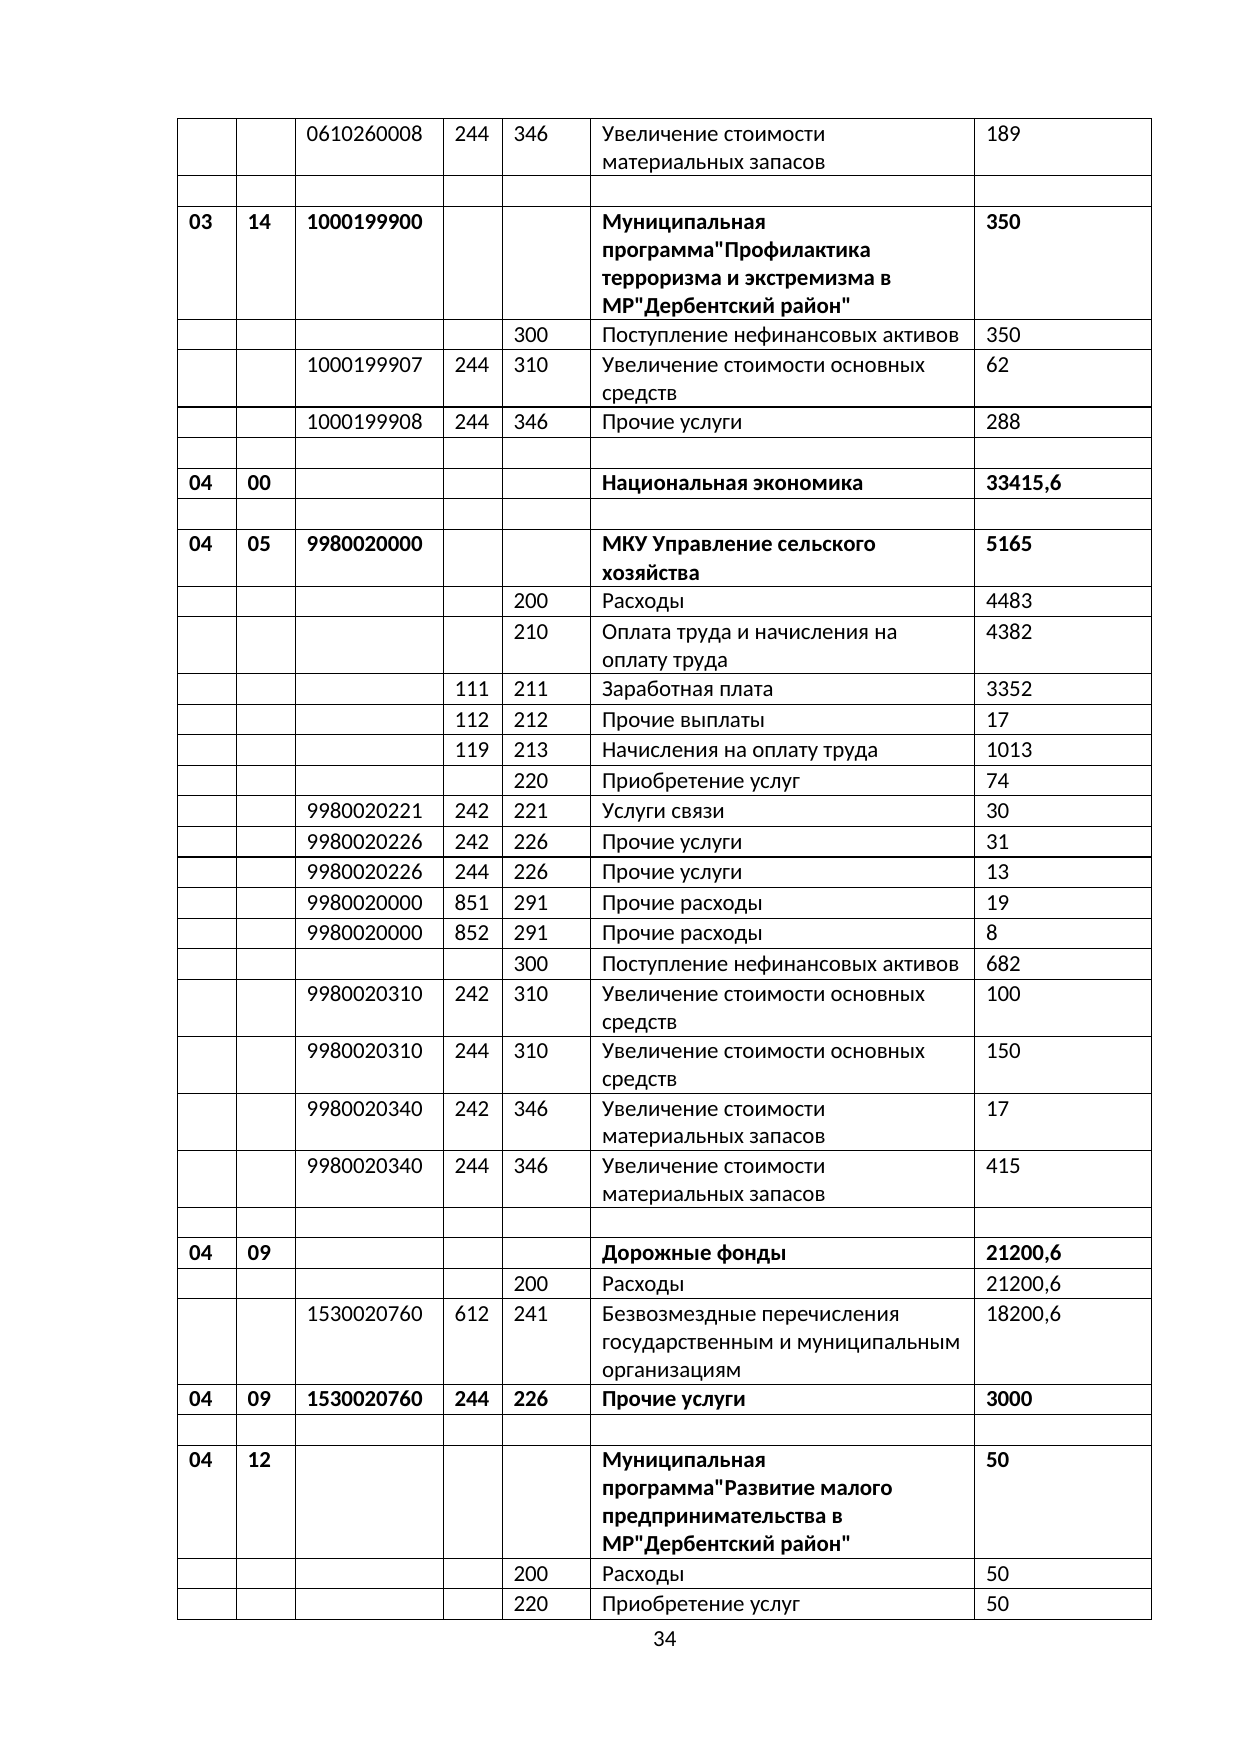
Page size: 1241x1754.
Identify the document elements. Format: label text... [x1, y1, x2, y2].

table_cell 04 [178, 1446, 236, 1558]
table_cell [237, 1208, 295, 1237]
table_cell [178, 587, 236, 616]
table_cell 00 [237, 469, 295, 498]
table_cell 09 [237, 1238, 295, 1268]
table_cell [237, 320, 295, 349]
table_cell 150 [975, 1037, 1151, 1093]
table_cell [444, 949, 502, 978]
table_cell [503, 1446, 590, 1558]
table_cell 1000199908 [296, 408, 443, 437]
table_cell 682 [975, 949, 1151, 978]
table_cell Начисления на оплату труда [591, 735, 974, 765]
table_cell [296, 499, 443, 528]
table_cell [503, 438, 590, 467]
table_cell 852 [444, 919, 502, 948]
table_cell [591, 499, 974, 528]
table_cell 13 [975, 858, 1151, 887]
table_cell [296, 1415, 443, 1444]
table_cell [444, 1446, 502, 1558]
table_cell 50 [975, 1559, 1151, 1588]
table_cell [444, 176, 502, 206]
table_cell МКУ Управление сельского хозяйства [591, 530, 974, 586]
table_cell 310 [503, 980, 590, 1036]
table_cell [444, 1208, 502, 1237]
table_cell 03 [178, 207, 236, 319]
table_cell [178, 1559, 236, 1588]
table_cell Приобретение услуг [591, 766, 974, 795]
table_cell 300 [503, 949, 590, 978]
table_cell 310 [503, 1037, 590, 1093]
table_cell [975, 499, 1151, 528]
table_cell [237, 1037, 295, 1093]
table_cell [178, 705, 236, 734]
table_cell Поступление нефинансовых активов [591, 949, 974, 978]
table_cell Приобретение услуг [591, 1589, 974, 1619]
table_cell 119 [444, 735, 502, 765]
table_cell [178, 980, 236, 1036]
table_cell 242 [444, 827, 502, 856]
table_cell 17 [975, 1094, 1151, 1150]
table_cell [503, 176, 590, 206]
table_cell [237, 980, 295, 1036]
table_cell [444, 766, 502, 795]
table_cell 04 [178, 530, 236, 586]
table_cell 244 [444, 1037, 502, 1093]
table_cell [178, 350, 236, 406]
table_cell [296, 617, 443, 673]
table_cell [178, 1269, 236, 1298]
table_cell 30 [975, 796, 1151, 826]
table_cell 415 [975, 1151, 1151, 1207]
table_cell 226 [503, 1385, 590, 1414]
table_cell 9980020310 [296, 980, 443, 1036]
table_cell 212 [503, 705, 590, 734]
table_cell 244 [444, 1151, 502, 1207]
table_cell 346 [503, 1151, 590, 1207]
table_cell [237, 888, 295, 917]
table_cell [178, 888, 236, 917]
table_cell [444, 499, 502, 528]
table_cell 612 [444, 1299, 502, 1383]
table_cell [237, 587, 295, 616]
table_cell [444, 1415, 502, 1444]
table_cell 9980020340 [296, 1151, 443, 1207]
table_cell 9980020000 [296, 530, 443, 586]
table_cell Прочие услуги [591, 858, 974, 887]
table_cell 226 [503, 827, 590, 856]
table_cell Прочие расходы [591, 919, 974, 948]
table_cell 241 [503, 1299, 590, 1383]
table_cell Муниципальная программа"Развитие малого предпринимательства в МР"Дербентский район" [591, 1446, 974, 1558]
table_cell [591, 438, 974, 467]
table_cell [444, 617, 502, 673]
table_cell 200 [503, 1269, 590, 1298]
table_cell [237, 408, 295, 437]
table_cell 220 [503, 1589, 590, 1619]
table_cell [591, 1415, 974, 1444]
table_cell [178, 1589, 236, 1619]
table_cell 9980020310 [296, 1037, 443, 1093]
table_cell [178, 1094, 236, 1150]
table_cell 21200,6 [975, 1238, 1151, 1268]
table_cell 50 [975, 1446, 1151, 1558]
table_cell [178, 1151, 236, 1207]
table_cell 74 [975, 766, 1151, 795]
table_cell [975, 1415, 1151, 1444]
table_cell Оплата труда и начисления на оплату труда [591, 617, 974, 673]
table_cell 346 [503, 1094, 590, 1150]
table_cell 12 [237, 1446, 295, 1558]
table_cell [178, 438, 236, 467]
table_cell [444, 207, 502, 319]
table_cell [975, 176, 1151, 206]
table_cell [296, 949, 443, 978]
table_cell 189 [975, 119, 1151, 175]
table_cell 1530020760 [296, 1299, 443, 1383]
table_cell 210 [503, 617, 590, 673]
table_cell Прочие услуги [591, 827, 974, 856]
table_cell [503, 207, 590, 319]
table_cell 350 [975, 320, 1151, 349]
table_cell [444, 1589, 502, 1619]
table_cell 244 [444, 408, 502, 437]
table_cell Увеличение стоимости материальных запасов [591, 119, 974, 175]
table_cell [296, 176, 443, 206]
table_cell Дорожные фонды [591, 1238, 974, 1268]
table_cell Увеличение стоимости основных средств [591, 350, 974, 406]
table_cell [178, 320, 236, 349]
table_cell [237, 617, 295, 673]
table_cell 50 [975, 1589, 1151, 1619]
table_cell 04 [178, 1385, 236, 1414]
table_cell [237, 705, 295, 734]
table_cell Увеличение стоимости основных средств [591, 980, 974, 1036]
table_cell [237, 1299, 295, 1383]
table_cell [444, 530, 502, 586]
table_cell 62 [975, 350, 1151, 406]
table_cell Увеличение стоимости основных средств [591, 1037, 974, 1093]
table_cell 851 [444, 888, 502, 917]
table_cell 9980020000 [296, 919, 443, 948]
table_cell 14 [237, 207, 295, 319]
table_cell [178, 1415, 236, 1444]
table_cell [444, 320, 502, 349]
table_cell [237, 499, 295, 528]
table_cell 04 [178, 1238, 236, 1268]
table_cell 19 [975, 888, 1151, 917]
table_cell 1013 [975, 735, 1151, 765]
table_cell Муниципальная программа"Профилактика терроризма и экстремизма в МР"Дербентский район" [591, 207, 974, 319]
table_cell [296, 735, 443, 765]
table_cell 244 [444, 858, 502, 887]
table_cell 31 [975, 827, 1151, 856]
table_cell [178, 674, 236, 704]
table_cell [444, 1559, 502, 1588]
table_cell 244 [444, 119, 502, 175]
table_cell 09 [237, 1385, 295, 1414]
table_cell [296, 1446, 443, 1558]
table_cell 17 [975, 705, 1151, 734]
table_cell [296, 1208, 443, 1237]
table_cell [178, 176, 236, 206]
table_cell 244 [444, 350, 502, 406]
table_cell [237, 858, 295, 887]
table_cell [296, 1589, 443, 1619]
table_cell [178, 735, 236, 765]
table_cell Национальная экономика [591, 469, 974, 498]
table_cell [444, 1269, 502, 1298]
table_cell 3000 [975, 1385, 1151, 1414]
table_cell [503, 469, 590, 498]
table_cell [296, 320, 443, 349]
table_cell 226 [503, 858, 590, 887]
table_cell [237, 796, 295, 826]
table_cell 3352 [975, 674, 1151, 704]
table_cell 350 [975, 207, 1151, 319]
table_cell 9980020000 [296, 888, 443, 917]
table_cell [296, 1559, 443, 1588]
table_cell [178, 827, 236, 856]
table_cell [178, 796, 236, 826]
table_cell 310 [503, 350, 590, 406]
table_cell [444, 1238, 502, 1268]
table_cell [503, 1415, 590, 1444]
table_cell 242 [444, 796, 502, 826]
table_cell 21200,6 [975, 1269, 1151, 1298]
table_cell [178, 766, 236, 795]
table_cell 9980020226 [296, 827, 443, 856]
table_cell [296, 587, 443, 616]
table_cell [237, 176, 295, 206]
table_cell [237, 1559, 295, 1588]
table_cell [178, 949, 236, 978]
table_cell [178, 119, 236, 175]
table_cell 112 [444, 705, 502, 734]
table_cell [237, 1094, 295, 1150]
table_cell [237, 949, 295, 978]
table_cell [975, 438, 1151, 467]
table_cell 4483 [975, 587, 1151, 616]
table_cell [503, 1238, 590, 1268]
table_cell [178, 858, 236, 887]
table_cell [237, 674, 295, 704]
table_cell [975, 1208, 1151, 1237]
table_cell 346 [503, 408, 590, 437]
table_cell 9980020226 [296, 858, 443, 887]
table_cell Услуги связи [591, 796, 974, 826]
table_cell 111 [444, 674, 502, 704]
table_cell [591, 176, 974, 206]
table_cell [237, 766, 295, 795]
table_cell [178, 1299, 236, 1383]
table_cell Прочие услуги [591, 408, 974, 437]
table_cell 211 [503, 674, 590, 704]
table_cell Увеличение стоимости материальных запасов [591, 1151, 974, 1207]
table_cell [296, 705, 443, 734]
table_cell 1000199900 [296, 207, 443, 319]
table_cell 4382 [975, 617, 1151, 673]
table_cell [503, 499, 590, 528]
table_cell [444, 469, 502, 498]
table_cell 04 [178, 469, 236, 498]
table_cell [503, 1208, 590, 1237]
table_cell [237, 350, 295, 406]
table_cell 33415,6 [975, 469, 1151, 498]
table_cell [237, 438, 295, 467]
table_cell 346 [503, 119, 590, 175]
table_cell 8 [975, 919, 1151, 948]
table_cell [296, 1238, 443, 1268]
table_cell 213 [503, 735, 590, 765]
table_cell 0610260008 [296, 119, 443, 175]
table_cell Расходы [591, 1559, 974, 1588]
table_cell Безвозмездные перечисления государственным и муниципальным организациям [591, 1299, 974, 1383]
table_cell 288 [975, 408, 1151, 437]
table_cell Заработная плата [591, 674, 974, 704]
table_cell [296, 1269, 443, 1298]
table_cell [237, 827, 295, 856]
table_cell [444, 438, 502, 467]
table_cell 9980020221 [296, 796, 443, 826]
table_cell [296, 438, 443, 467]
table_cell [237, 1589, 295, 1619]
table_cell Увеличение стоимости материальных запасов [591, 1094, 974, 1150]
table_cell Поступление нефинансовых активов [591, 320, 974, 349]
table_cell 200 [503, 1559, 590, 1588]
table_cell Прочие расходы [591, 888, 974, 917]
table_cell 300 [503, 320, 590, 349]
table_cell 242 [444, 980, 502, 1036]
table_cell [237, 1269, 295, 1298]
table_cell Расходы [591, 587, 974, 616]
table_cell [178, 617, 236, 673]
table_cell 221 [503, 796, 590, 826]
table_cell 200 [503, 587, 590, 616]
table_cell [591, 1208, 974, 1237]
table_cell [444, 587, 502, 616]
table_cell 1530020760 [296, 1385, 443, 1414]
table_cell [178, 499, 236, 528]
table_cell [237, 919, 295, 948]
table_cell 18200,6 [975, 1299, 1151, 1383]
table_cell 05 [237, 530, 295, 586]
table_cell [178, 408, 236, 437]
table_cell 220 [503, 766, 590, 795]
table_cell [296, 469, 443, 498]
table_cell [178, 1208, 236, 1237]
table_cell 242 [444, 1094, 502, 1150]
table_cell [296, 674, 443, 704]
table_cell 9980020340 [296, 1094, 443, 1150]
table_cell Прочие услуги [591, 1385, 974, 1414]
table_cell [237, 119, 295, 175]
table_cell Расходы [591, 1269, 974, 1298]
table_cell [237, 1415, 295, 1444]
table_cell 291 [503, 919, 590, 948]
table_cell [503, 530, 590, 586]
table_cell [296, 766, 443, 795]
table_cell 1000199907 [296, 350, 443, 406]
table_cell [237, 735, 295, 765]
table_cell [178, 919, 236, 948]
table_cell 100 [975, 980, 1151, 1036]
table_cell [178, 1037, 236, 1093]
table_cell 244 [444, 1385, 502, 1414]
table_cell [237, 1151, 295, 1207]
table_cell 5165 [975, 530, 1151, 586]
table_cell Прочие выплаты [591, 705, 974, 734]
table_cell 291 [503, 888, 590, 917]
